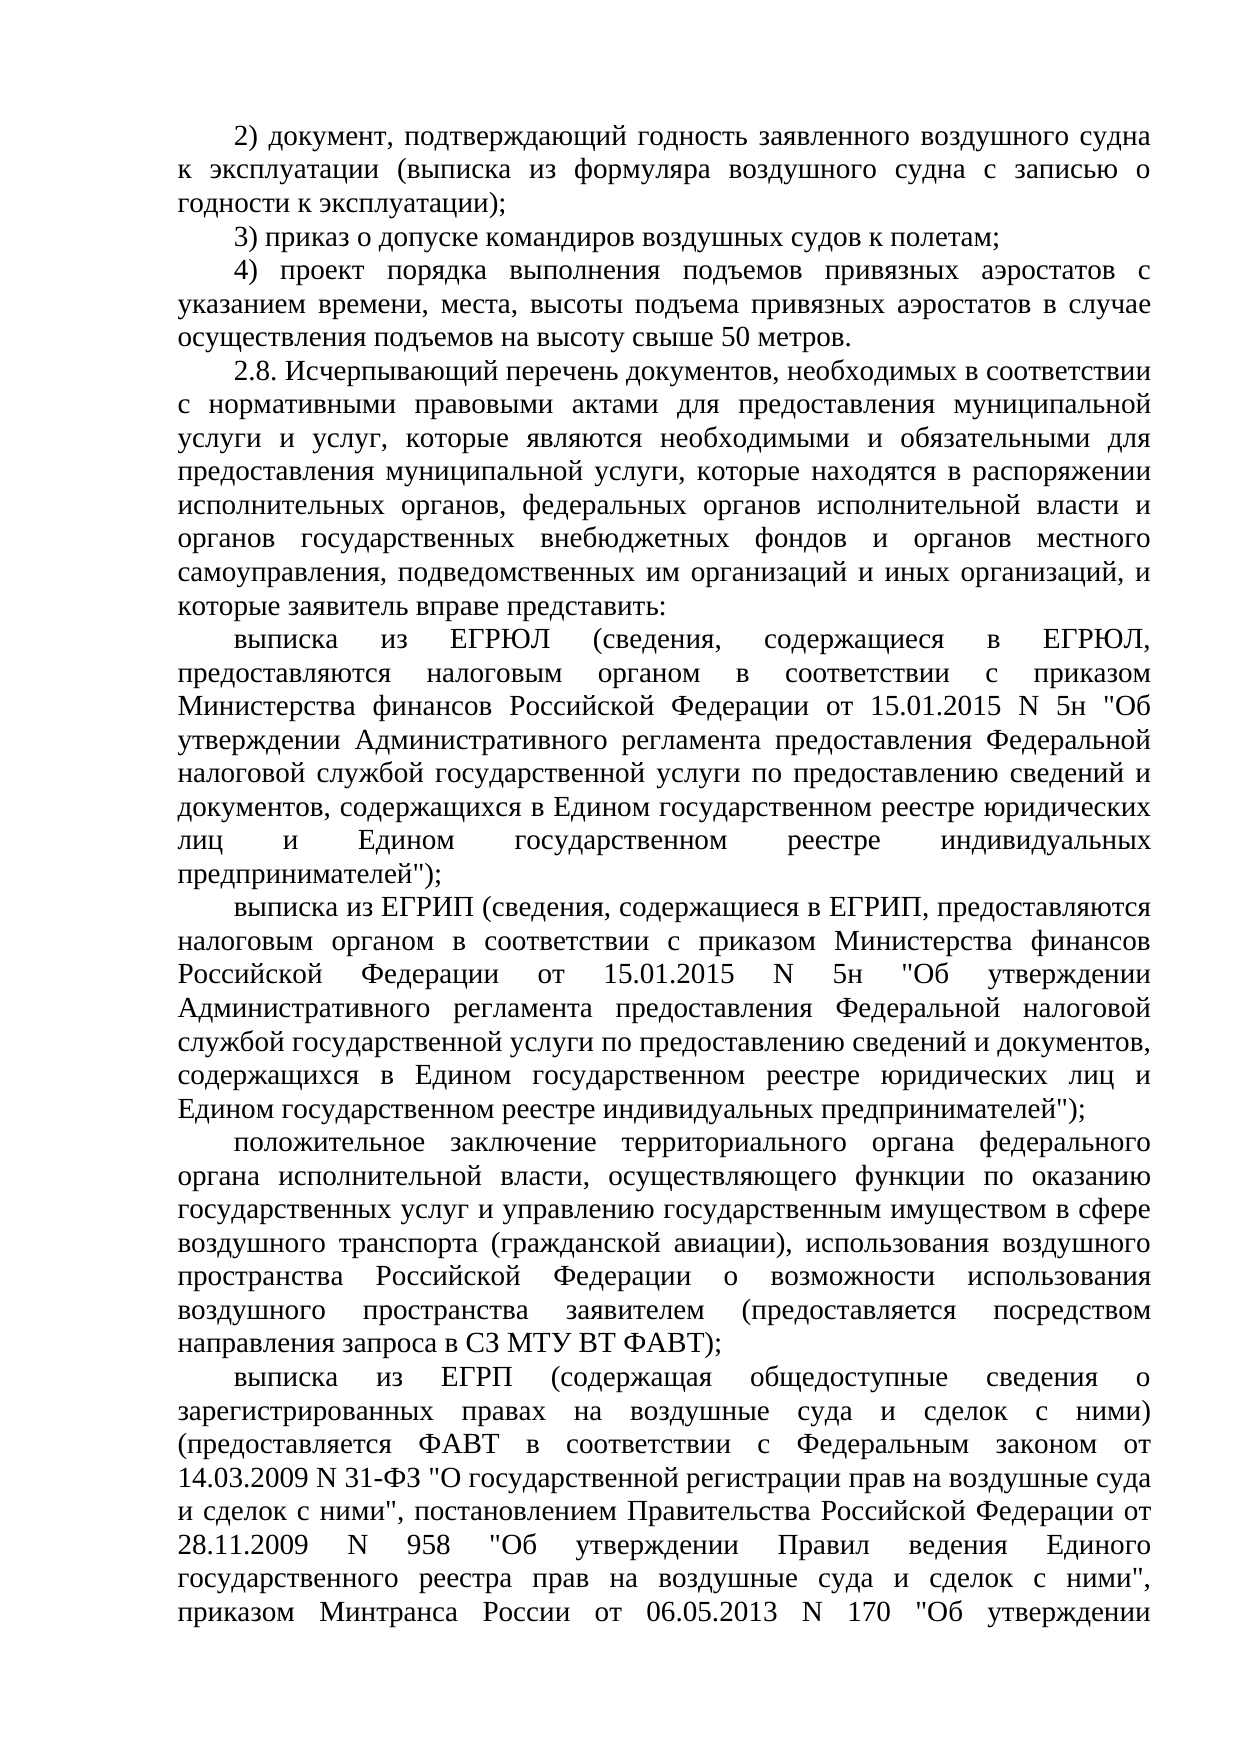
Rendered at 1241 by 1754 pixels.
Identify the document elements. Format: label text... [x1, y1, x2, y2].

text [177, 1359, 1152, 1627]
text 3) приказ о допуске командиров воздушных судов к полетам; [177, 219, 1152, 252]
text 4) проект порядка выполнения подъемов привязных аэростатов с указанием времени, места, высоты подъема привязных аэростатов в случае осуществления подъемов на высоту свыше . [177, 252, 1152, 353]
text 2.8. Исчерпывающий перечень документов, необходимых в соответствии с нормативными правовыми актами для предоставления муниципальной услуги и услуг, которые являются необходимыми и обязательными для предоставления муниципальной услуги, которые находятся в распоряжении исполнительных органов, федеральных органов исполнительной власти и органов государственных внебюджетных фондов и органов местного самоуправления, подведомственных им организаций и иных организаций, и которые заявитель вправе представить: [177, 353, 1152, 621]
text выписка из ЕГРЮЛ (сведения, содержащиеся в ЕГРЮЛ, предоставляются налоговым органом в соответствии с приказом Министерства финансов Российской Федерации от 15.01.2015 N 5н "Об утверждении Административного регламента предоставления Федеральной налоговой службой государственной услуги по предоставлению сведений и документов, содержащихся в Едином государственном реестре юридических лиц и Едином государственном реестре индивидуальных предпринимателей"); [177, 621, 1152, 889]
text положительное заключение территориального органа федерального органа исполнительной власти, осуществляющего функции по оказанию государственных услуг и управлению государственным имуществом в сфере воздушного транспорта (гражданской авиации), использования воздушного пространства Российской Федерации о возможности использования воздушного пространства заявителем (предоставляется посредством направления запроса в СЗ МТУ ВТ ФАВТ); [177, 1124, 1152, 1359]
text выписка из ЕГРИП (сведения, содержащиеся в ЕГРИП, предоставляются налоговым органом в соответствии с приказом Министерства финансов Российской Федерации от 15.01.2015 N 5н "Об утверждении Административного регламента предоставления Федеральной налоговой службой государственной услуги по предоставлению сведений и документов, содержащихся в Едином государственном реестре юридических лиц и Едином государственном реестре индивидуальных предпринимателей"); [177, 889, 1152, 1124]
